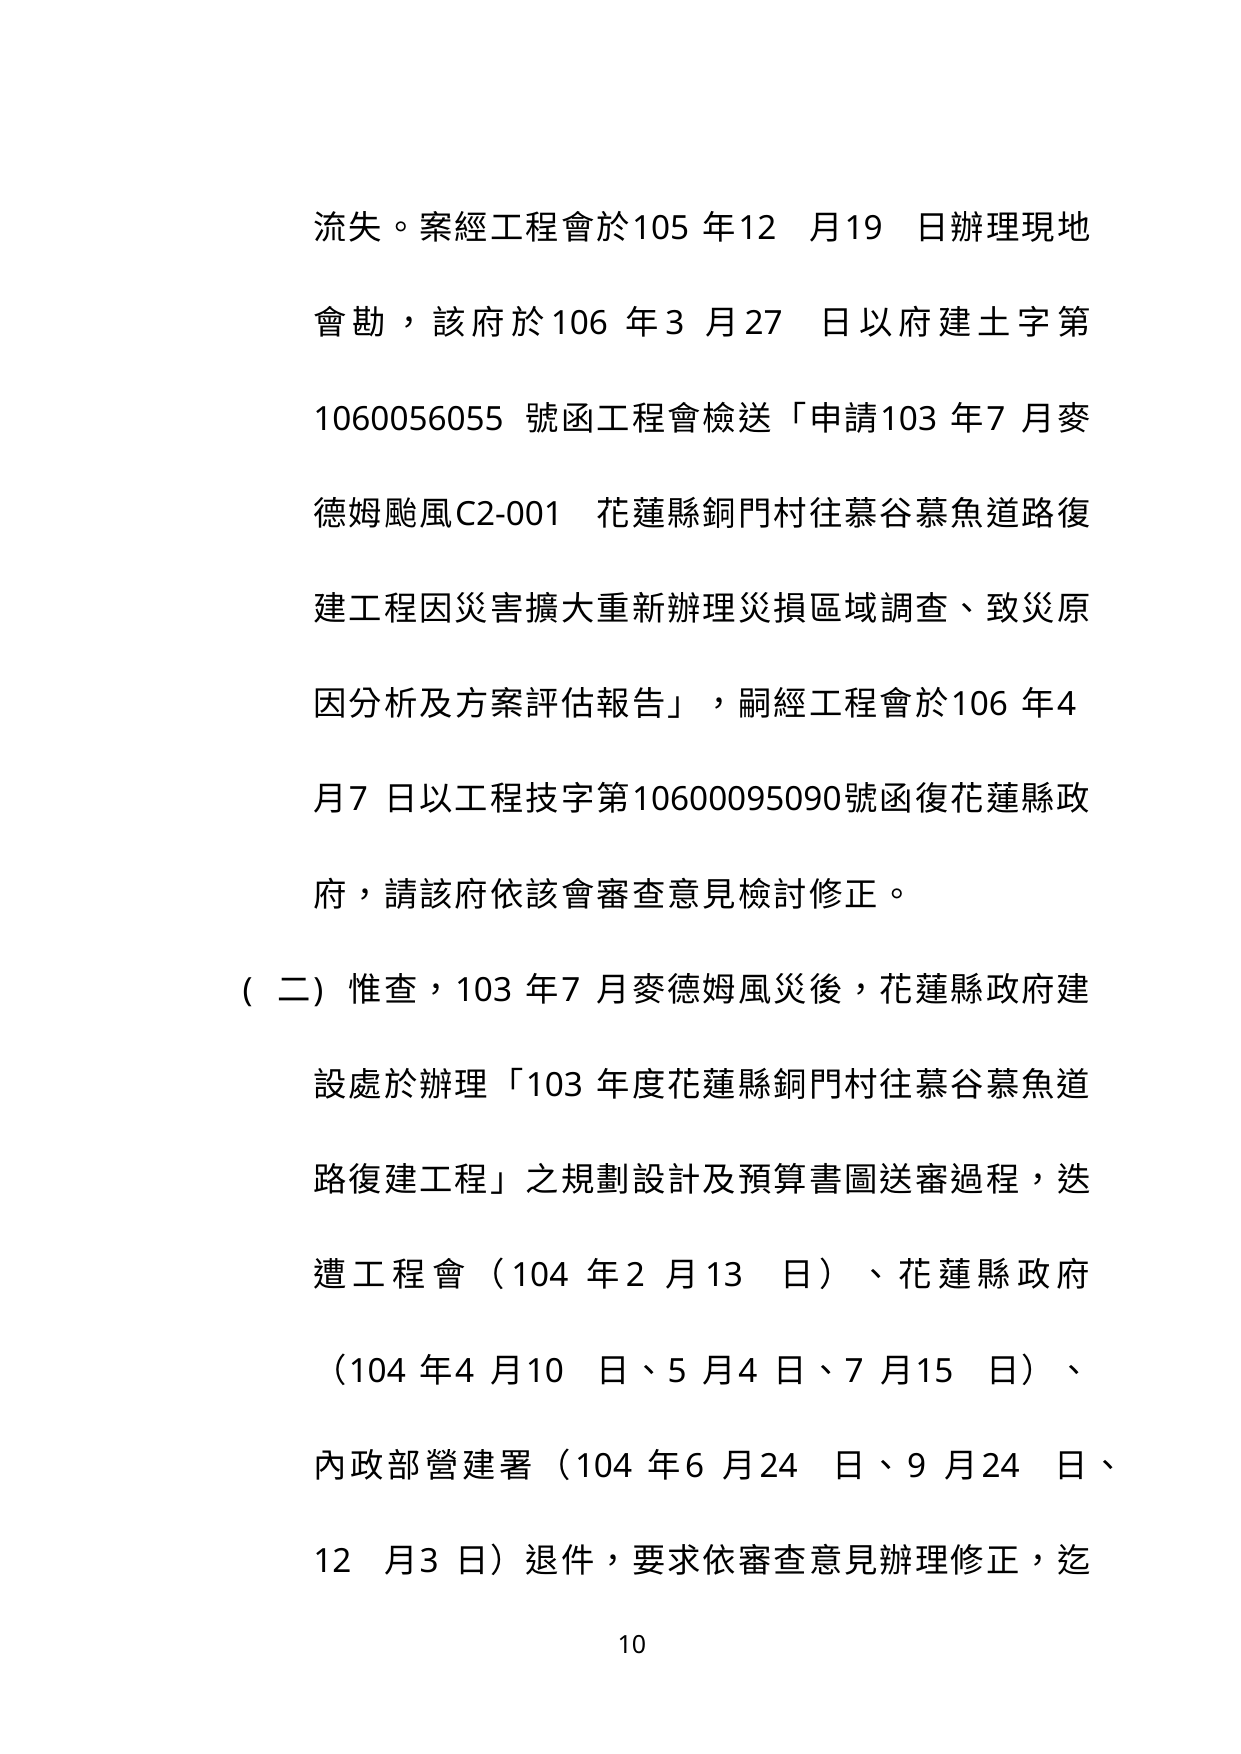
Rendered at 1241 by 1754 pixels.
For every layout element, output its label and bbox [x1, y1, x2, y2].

subtitle [242, 939, 1092, 1606]
subtitle [242, 178, 1092, 939]
